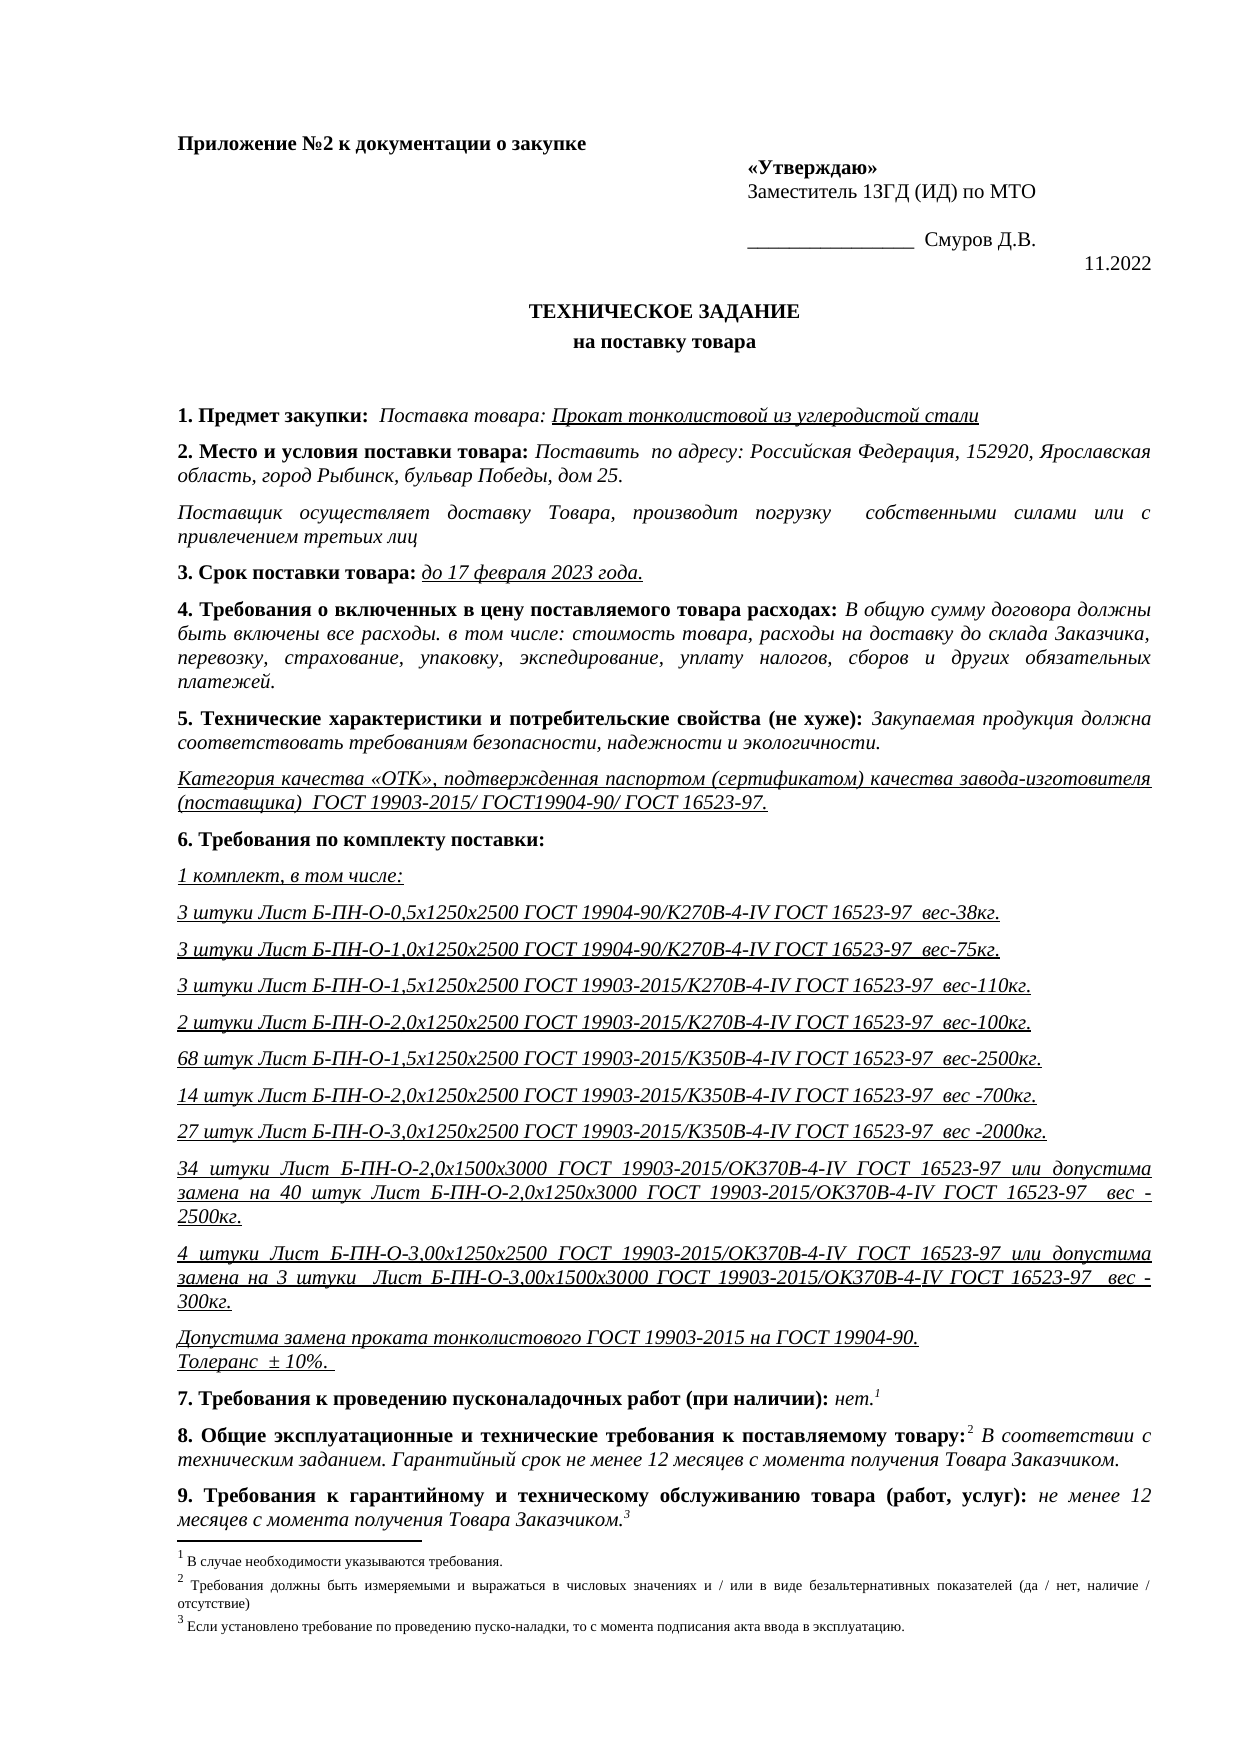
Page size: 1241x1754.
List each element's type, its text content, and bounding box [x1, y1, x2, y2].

text 7. Требования к проведению пусконаладочных работ (при наличии): нет. [177, 1386, 1152, 1410]
text 2 штуки Лист Б-ПН-О-2,0х1250х2500 ГОСТ 19903-2015/К270В-4-IV ГОСТ 16523-97 вес-100кг. [177, 1010, 1152, 1034]
text 34 штуки Лист Б-ПН-О-2,0х1500х3000 ГОСТ 19903-2015/ОК370В-4-IV ГОСТ 16523-97 или допустима замена на 40 штук Лист Б-ПН-О-2,0х1250х3000 ГОСТ 19903-2015/ОК370В-4-IV ГОСТ 16523-97 вес -2500кг. [177, 1202, 1152, 1228]
text 1 комплект, в том числе: [177, 863, 1152, 887]
text Допустима замена проката тонколистового ГОСТ 19903-2015 на ГОСТ 19904-90. [177, 1325, 1152, 1349]
text 4. Требования о включенных в цену поставляемого товара расходах: В общую сумму договора должны быть включены все расходы. в том числе: стоимость товара, расходы на доставку до склада Заказчика, перевозку, страхование, упаковку, экспедирование, уплату налогов, сборов и других обязательных платежей. [177, 597, 1152, 693]
text 27 штук Лист Б-ПН-О-3,0х1250х2500 ГОСТ 19903-2015/К350В-4-IV ГОСТ 16523-97 вес -2000кг. [177, 1119, 1152, 1143]
text Поставщик осуществляет доставку Товара, производит погрузку собственными силами или с привлечением третьих лиц [177, 500, 1152, 548]
text 2. Место и условия поставки товара: Поставить по адресу: Российская Федерация, 152920, Ярославская область, город Рыбинск, бульвар Победы, дом 25. [177, 439, 1152, 487]
text 4 штуки Лист Б-ПН-О-3,00х1250х2500 ГОСТ 19903-2015/ОК370В-4-IV ГОСТ 16523-97 или допустима замена на 3 штуки Лист Б-ПН-О-3,00х1500х3000 ГОСТ 19903-2015/ОК370В-4-IV ГОСТ 16523-97 вес -300кг. [177, 1241, 1152, 1261]
text 3 штуки Лист Б-ПН-О-0,5х1250х2500 ГОСТ 19904-90/К270В-4-IV ГОСТ 16523-97 вес-38кг. [177, 900, 1152, 924]
text 9. Требования к гарантийному и техническому обслуживанию товара (работ, услуг): не менее 12 месяцев с момента получения Товара Заказчиком. [177, 1483, 1152, 1531]
text Толеранс ± 10%. [177, 1349, 1152, 1373]
text 34 штуки Лист Б-ПН-О-2,0х1500х3000 ГОСТ 19903-2015/ОК370В-4-IV ГОСТ 16523-97 или допустима замена на 40 штук Лист Б-ПН-О-2,0х1250х3000 ГОСТ 19903-2015/ОК370В-4-IV ГОСТ 16523-97 вес -2500кг. [177, 1156, 1152, 1177]
text ТЕХНИЧЕСКОЕ ЗАДАНИЕ [177, 299, 1152, 323]
text Категория качества «ОТК», подтвержденная паспортом (сертификатом) качества завода-изготовителя (поставщика) ГОСТ 19903-2015/ ГОСТ19904-90/ ГОСТ 16523-97. [177, 788, 1152, 814]
text ________________ Смуров Д.В. [672, 227, 1152, 251]
text 4 штуки Лист Б-ПН-О-3,00х1250х2500 ГОСТ 19903-2015/ОК370В-4-IV ГОСТ 16523-97 или допустима замена на 3 штуки Лист Б-ПН-О-3,00х1500х3000 ГОСТ 19903-2015/ОК370В-4-IV ГОСТ 16523-97 вес -300кг. [177, 1263, 1152, 1313]
text «Утверждаю» [717, 155, 1152, 179]
text 3 штуки Лист Б-ПН-О-1,5х1250х2500 ГОСТ 19903-2015/К270В-4-IV ГОСТ 16523-97 вес-110кг. [177, 973, 1152, 997]
text 6. Требования по комплекту поставки: [177, 827, 1152, 851]
text Заместитель 1ЗГД (ИД) по МТО [672, 179, 1152, 203]
text Приложение №2 к документации о закупке [177, 131, 1152, 155]
text 3 штуки Лист Б-ПН-О-1,0х1250х2500 ГОСТ 19904-90/К270В-4-IV ГОСТ 16523-97 вес-75кг. [177, 937, 1152, 961]
text 3. Срок поставки товара: до 17 февраля 2023 года. [177, 560, 1152, 584]
text 1. Предмет закупки: Поставка товара: Прокат тонколистовой из углеродистой стали [177, 402, 1152, 427]
text 14 штук Лист Б-ПН-О-2,0х1250х2500 ГОСТ 19903-2015/К350В-4-IV ГОСТ 16523-97 вес -700кг. [177, 1083, 1152, 1107]
text 8. Общие эксплуатационные и технические требования к поставляемому товару: В соответствии с техническим заданием. Гарантийный срок не менее 12 месяцев с момента получения Товара Заказчиком. [177, 1422, 1152, 1471]
text 5. Технические характеристики и потребительские свойства (не хуже): Закупаемая продукция должна соответствовать требованиям безопасности, надежности и экологичности. [177, 706, 1152, 754]
text 68 штук Лист Б-ПН-О-1,5х1250х2500 ГОСТ 19903-2015/К350В-4-IV ГОСТ 16523-97 вес-2500кг. [177, 1046, 1152, 1070]
text 34 штуки Лист Б-ПН-О-2,0х1500х3000 ГОСТ 19903-2015/ОК370В-4-IV ГОСТ 16523-97 или допустима замена на 40 штук Лист Б-ПН-О-2,0х1250х3000 ГОСТ 19903-2015/ОК370В-4-IV ГОСТ 16523-97 вес -2500кг. [177, 1178, 1152, 1201]
text Категория качества «ОТК», подтвержденная паспортом (сертификатом) качества завода-изготовителя (поставщика) ГОСТ 19903-2015/ ГОСТ19904-90/ ГОСТ 16523-97. [177, 766, 1152, 787]
text 11.2022 [753, 251, 1152, 275]
text на поставку товара [177, 329, 1152, 353]
